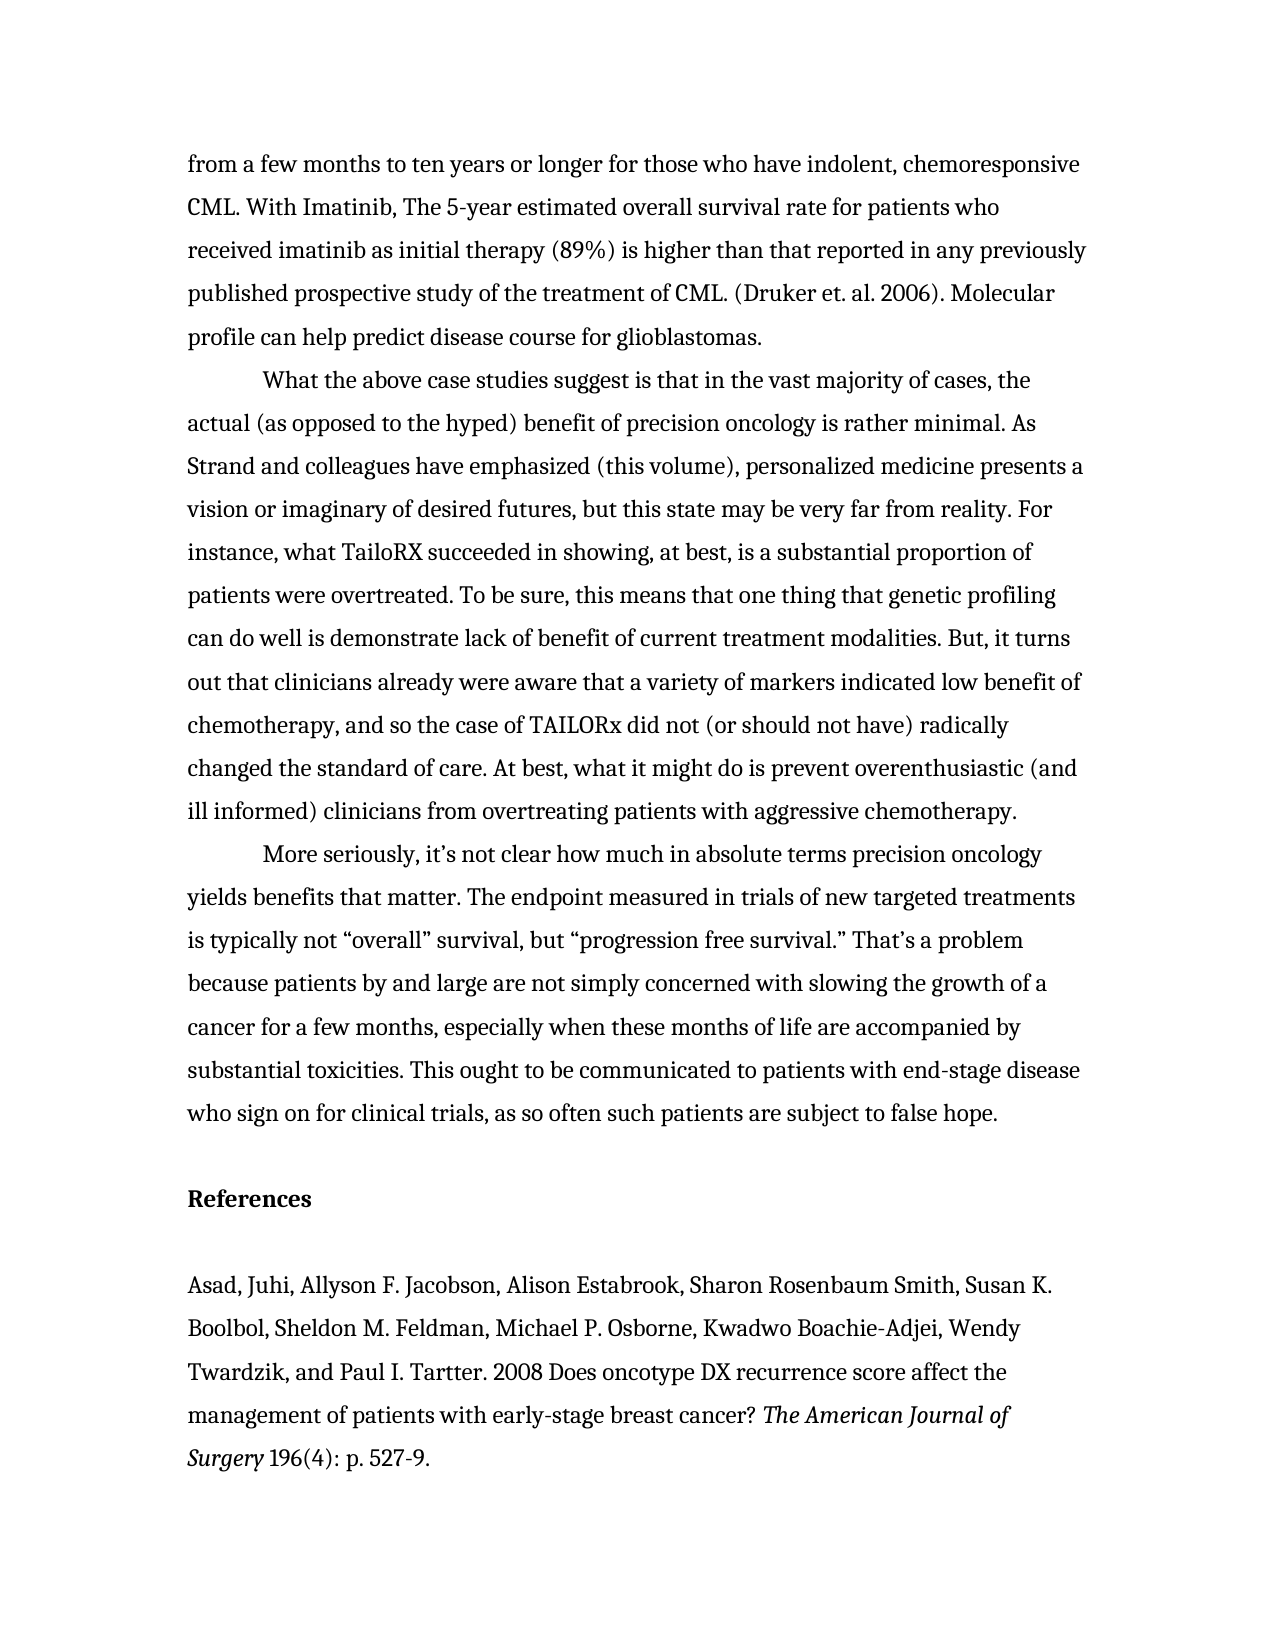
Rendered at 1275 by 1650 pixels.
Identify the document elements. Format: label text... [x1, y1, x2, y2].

text More seriously, it’s not clear how much in absolute terms precision oncology yields benefits that matter. The endpoint measured in trials of new targeted treatments is typically not “overall” survival, but “progression free survival.” That’s a problem because patients by and large are not simply concerned with slowing the growth of a cancer for a few months, especially when these months of life are accompanied by substantial toxicities. This ought to be communicated to patients with end-stage disease who sign on for clinical trials, as so often such patients are subject to false hope. [187, 840, 1087, 1127]
text References [187, 1185, 1087, 1214]
text Asad, Juhi, Allyson F. Jacobson, Alison Estabrook, Sharon Rosenbaum Smith, Susan K. Boolbol, Sheldon M. Feldman, Michael P. Osborne, Kwadwo Boachie-Adjei, Wendy Twardzik, and Paul I. Tartter. 2008 Does oncotype DX recurrence score affect the management of patients with early-stage breast cancer? The American Journal of Surgery 196(4): p. 527-9. [187, 1271, 1087, 1472]
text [187, 150, 1087, 351]
text What the above case studies suggest is that in the vast majority of cases, the actual (as opposed to the hyped) benefit of precision oncology is rather minimal. As Strand and colleagues have emphasized (this volume), personalized medicine presents a vision or imaginary of desired futures, but this state may be very far from reality. For instance, what TailoRX succeeded in showing, at best, is a substantial proportion of patients were overtreated. To be sure, this means that one thing that genetic profiling can do well is demonstrate lack of benefit of current treatment modalities. But, it turns out that clinicians already were aware that a variety of markers indicated low benefit of chemotherapy, and so the case of TAILORx did not (or should not have) radically changed the standard of care. At best, what it might do is prevent overenthusiastic (and ill informed) clinicians from overtreating patients with aggressive chemotherapy. [187, 366, 1087, 826]
